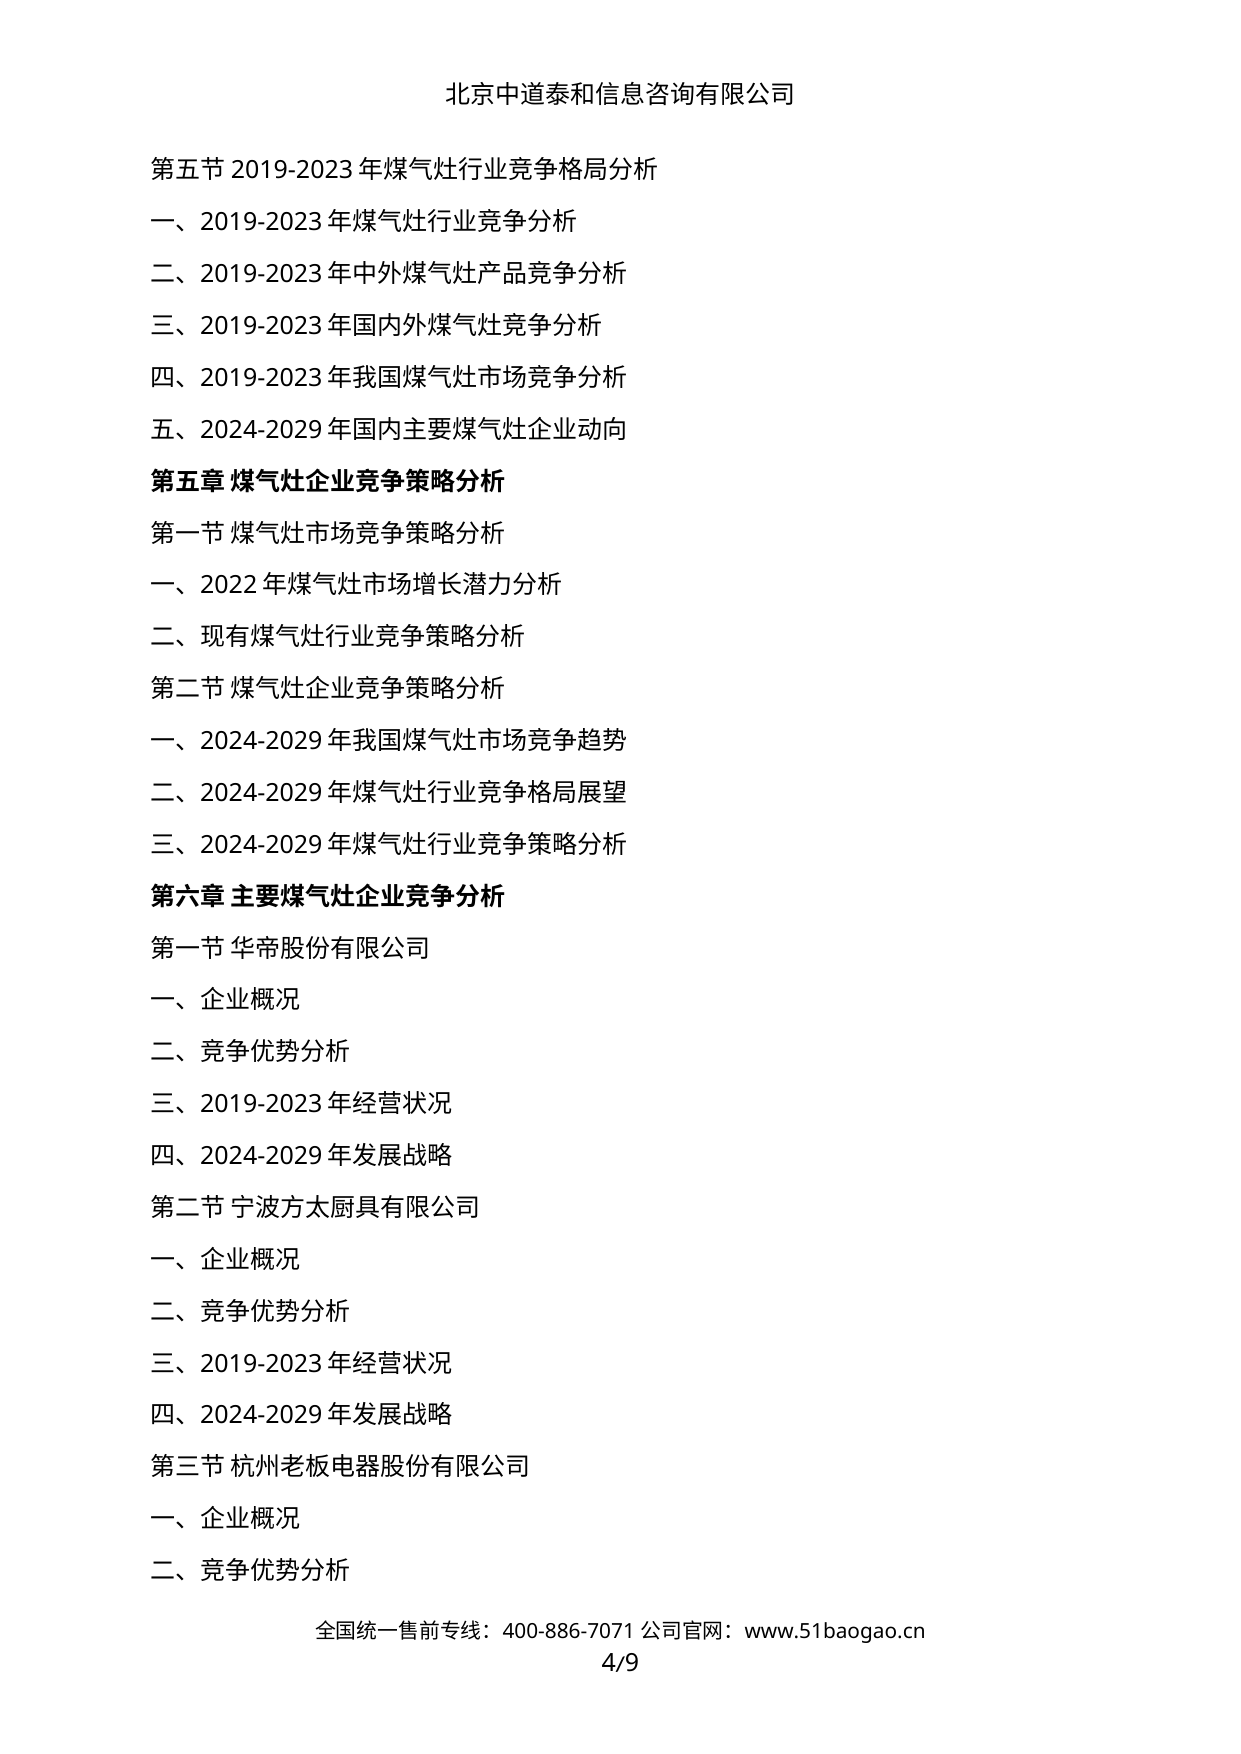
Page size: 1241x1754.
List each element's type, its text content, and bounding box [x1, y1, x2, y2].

text 一、企业概况 [150, 980, 1090, 1016]
text 二、竞争优势分析 [150, 1032, 1090, 1068]
text 二、现有煤气灶行业竞争策略分析 [150, 617, 1090, 653]
text 一、2024-2029年我国煤气灶市场竞争趋势 [150, 721, 1090, 757]
text 四、2019-2023年我国煤气灶市场竞争分析 [150, 357, 1090, 394]
text 第一节 华帝股份有限公司 [150, 928, 1090, 964]
text 三、2019-2023年经营状况 [150, 1343, 1090, 1379]
text 三、2024-2029年煤气灶行业竞争策略分析 [150, 824, 1090, 861]
text 二、竞争优势分析 [150, 1291, 1090, 1327]
text 一、2019-2023年煤气灶行业竞争分析 [150, 202, 1090, 238]
text 第二节 宁波方太厨具有限公司 [150, 1187, 1090, 1224]
text 三、2019-2023年国内外煤气灶竞争分析 [150, 306, 1090, 342]
text 第二节 煤气灶企业竞争策略分析 [150, 669, 1090, 705]
text 第三节 杭州老板电器股份有限公司 [150, 1447, 1090, 1483]
text 三、2019-2023年经营状况 [150, 1084, 1090, 1120]
text 五、2024-2029年国内主要煤气灶企业动向 [150, 409, 1090, 446]
text 一、企业概况 [150, 1499, 1090, 1535]
text 第一节 煤气灶市场竞争策略分析 [150, 513, 1090, 549]
text 第五章 煤气灶企业竞争策略分析 [150, 461, 1090, 497]
text 第五节 2019-2023年煤气灶行业竞争格局分析 [150, 150, 1090, 186]
text 一、企业概况 [150, 1239, 1090, 1276]
text 四、2024-2029年发展战略 [150, 1395, 1090, 1431]
text 二、2024-2029年煤气灶行业竞争格局展望 [150, 772, 1090, 809]
text 四、2024-2029年发展战略 [150, 1136, 1090, 1172]
text 第六章 主要煤气灶企业竞争分析 [150, 876, 1090, 912]
text 一、2022年煤气灶市场增长潜力分析 [150, 565, 1090, 601]
text 二、2019-2023年中外煤气灶产品竞争分析 [150, 254, 1090, 290]
text 二、竞争优势分析 [150, 1551, 1090, 1587]
